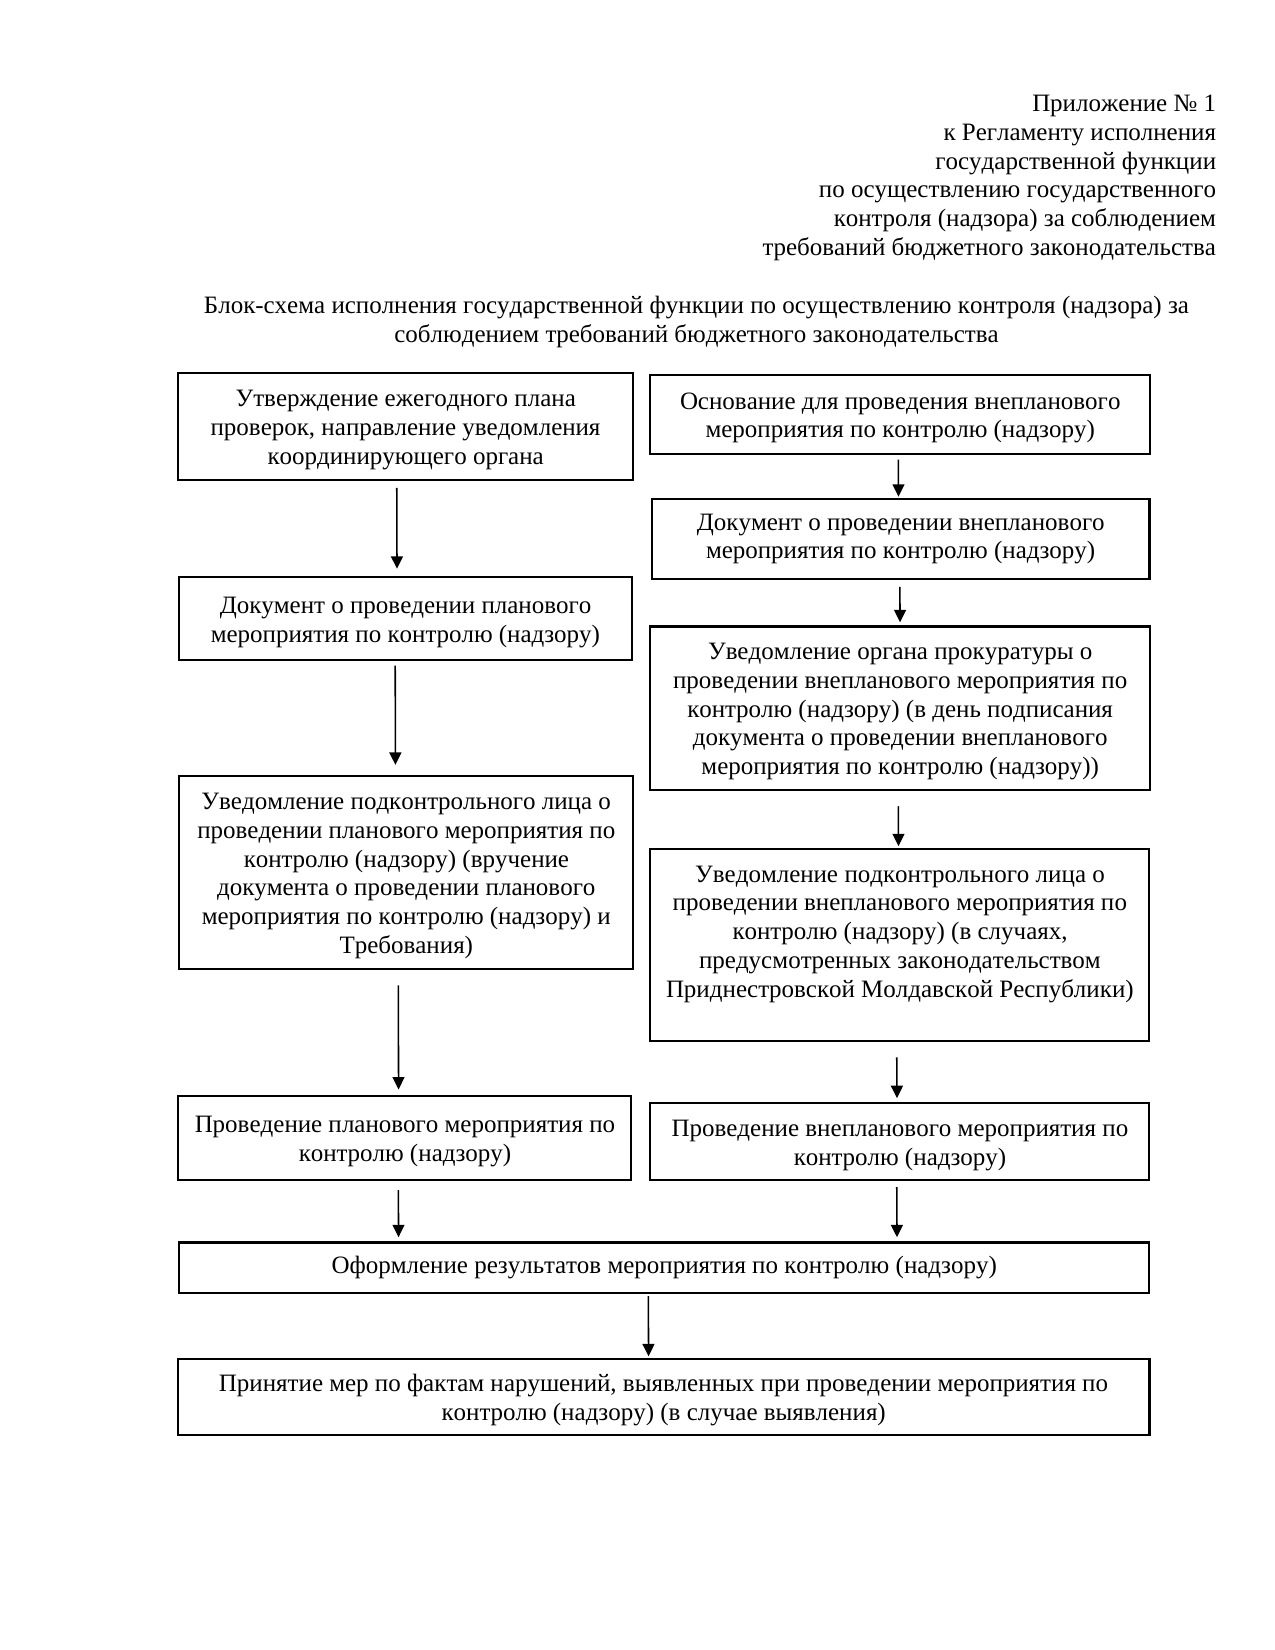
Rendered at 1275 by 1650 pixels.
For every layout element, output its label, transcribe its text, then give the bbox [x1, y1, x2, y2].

text Приложение № 1 к Регламенту исполнения государственной функции по осуществлению государственного контроля (надзора) за соблюдением требований бюджетного законодательства [177, 88, 1216, 261]
text Блок-схема исполнения государственной функции по осуществлению контроля (надзора) за соблюдением требований бюджетного законодательства [177, 290, 1216, 347]
